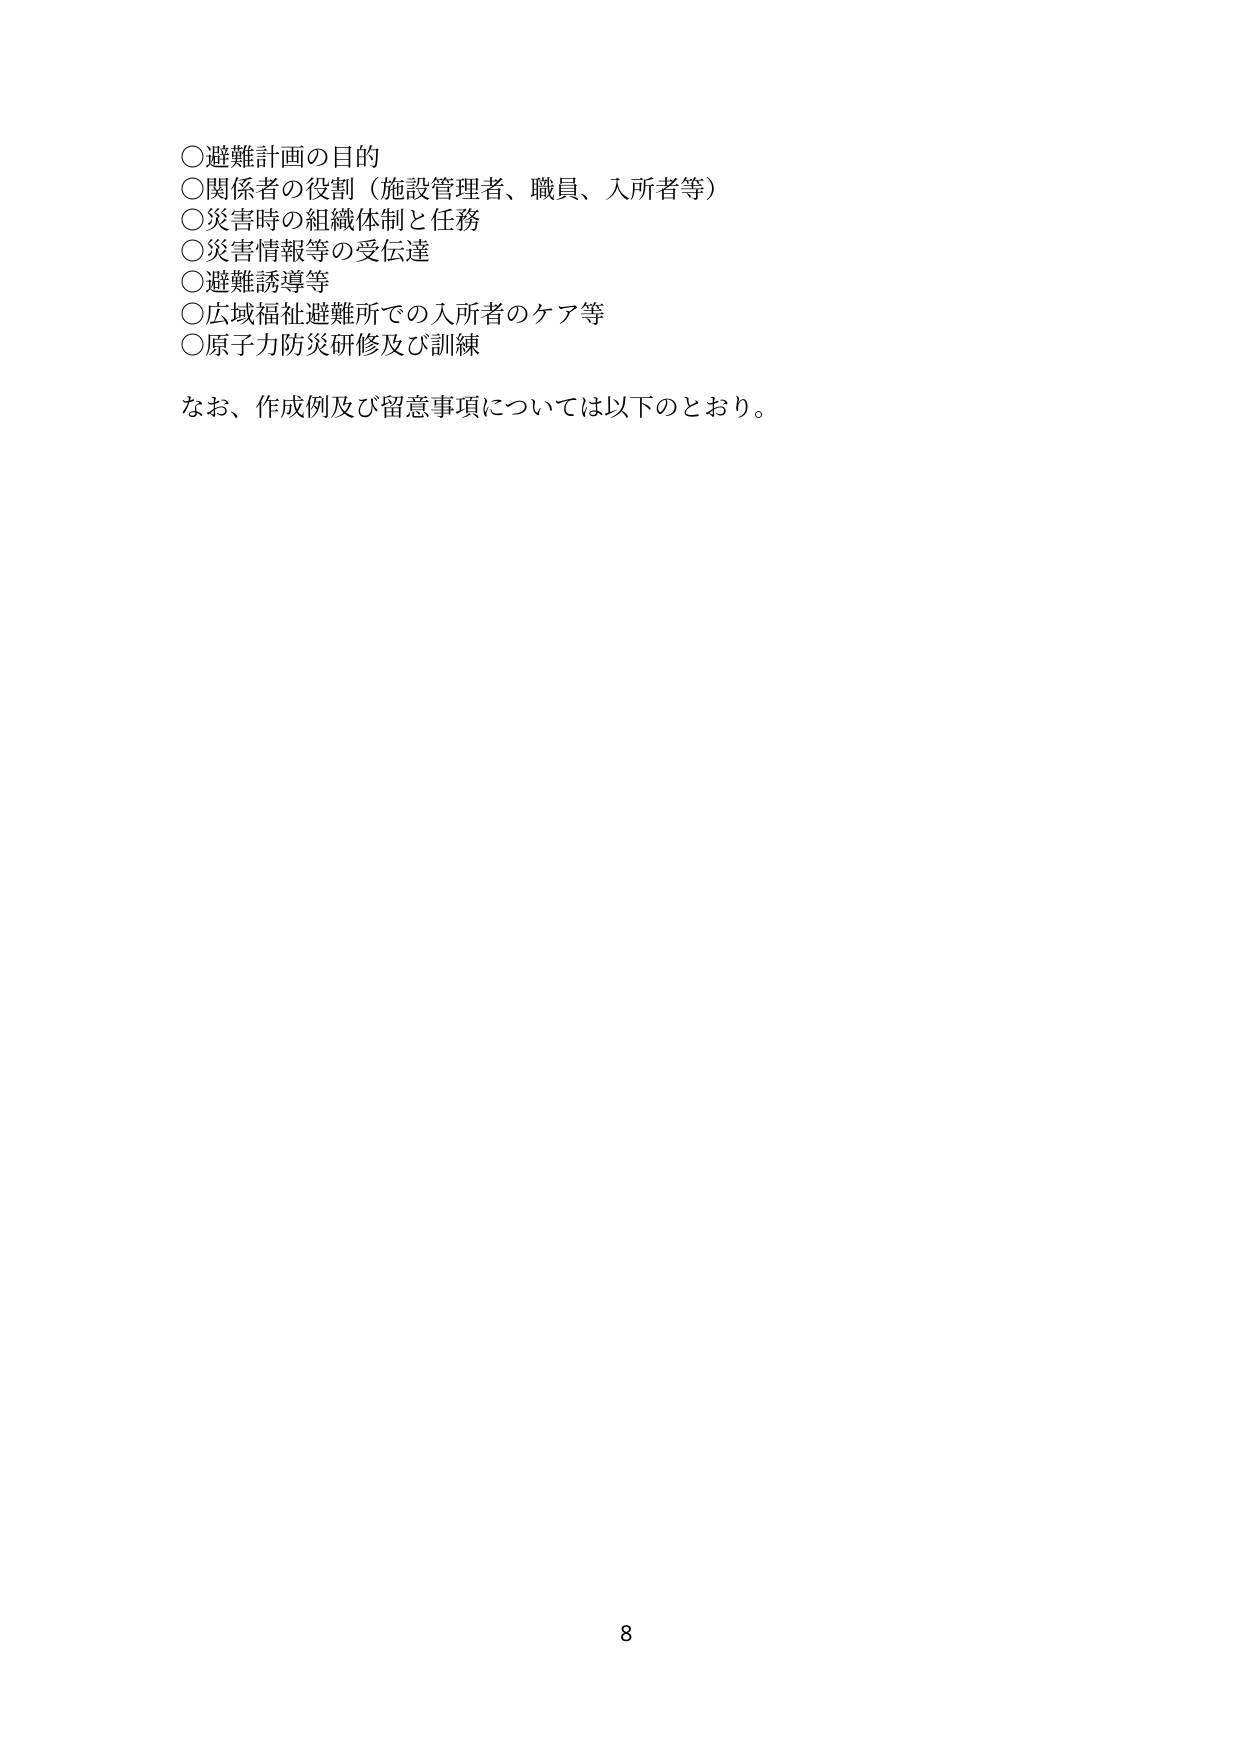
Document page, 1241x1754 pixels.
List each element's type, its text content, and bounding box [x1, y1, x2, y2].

text ○原子力防災研修及び訓練 [130, 329, 1122, 361]
text ○避難計画の目的 [130, 142, 1122, 173]
text ○広域福祉避難所での入所者のケア等 [130, 298, 1122, 329]
text ○関係者の役割（施設管理者、職員、入所者等） [130, 173, 1122, 204]
text なお、作成例及び留意事項については以下のとおり。 [130, 392, 1122, 423]
text ○避難誘導等 [130, 267, 1122, 298]
text ○災害情報等の受伝達 [130, 236, 1122, 267]
text ○災害時の組織体制と任務 [130, 204, 1122, 236]
